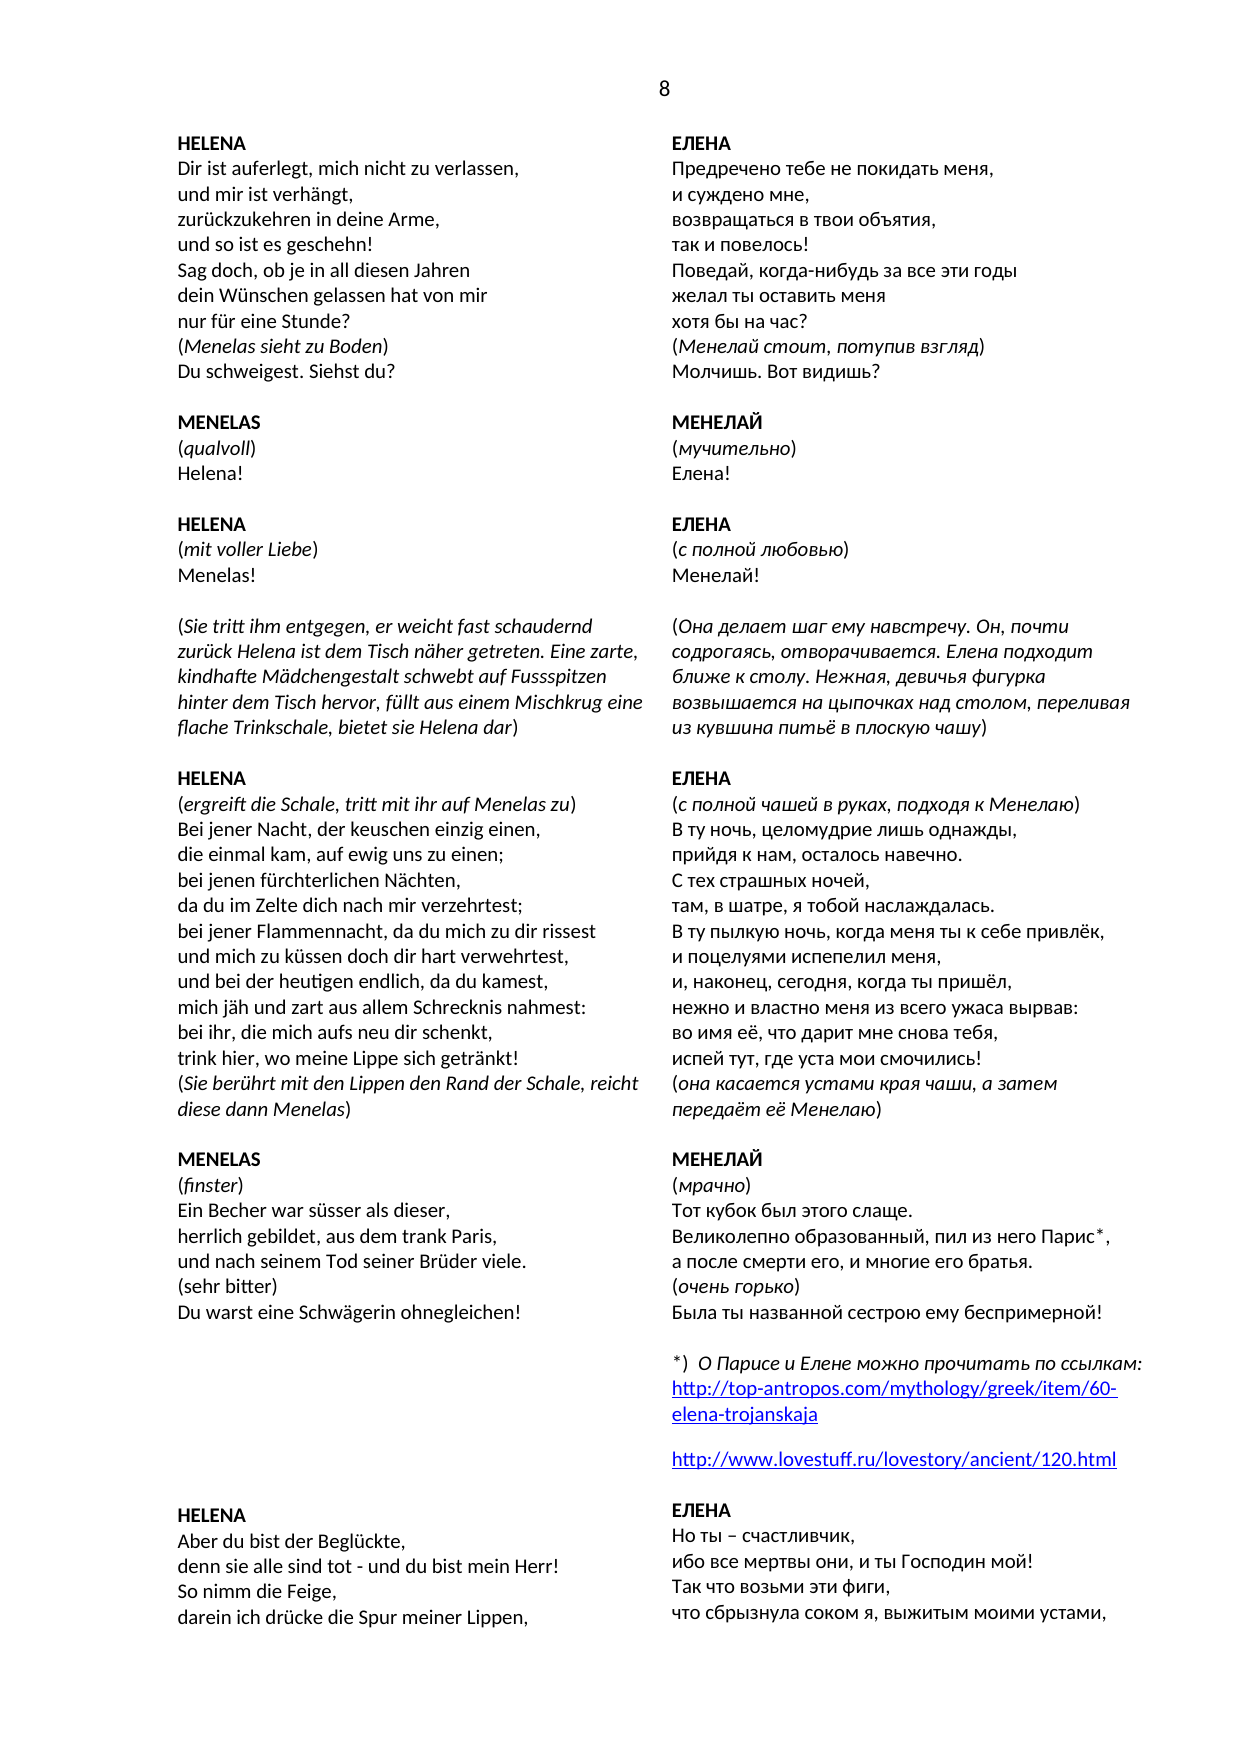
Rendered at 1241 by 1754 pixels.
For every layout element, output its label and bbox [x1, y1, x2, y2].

table_cell [166, 130, 660, 1629]
table_cell [660, 130, 1155, 1629]
